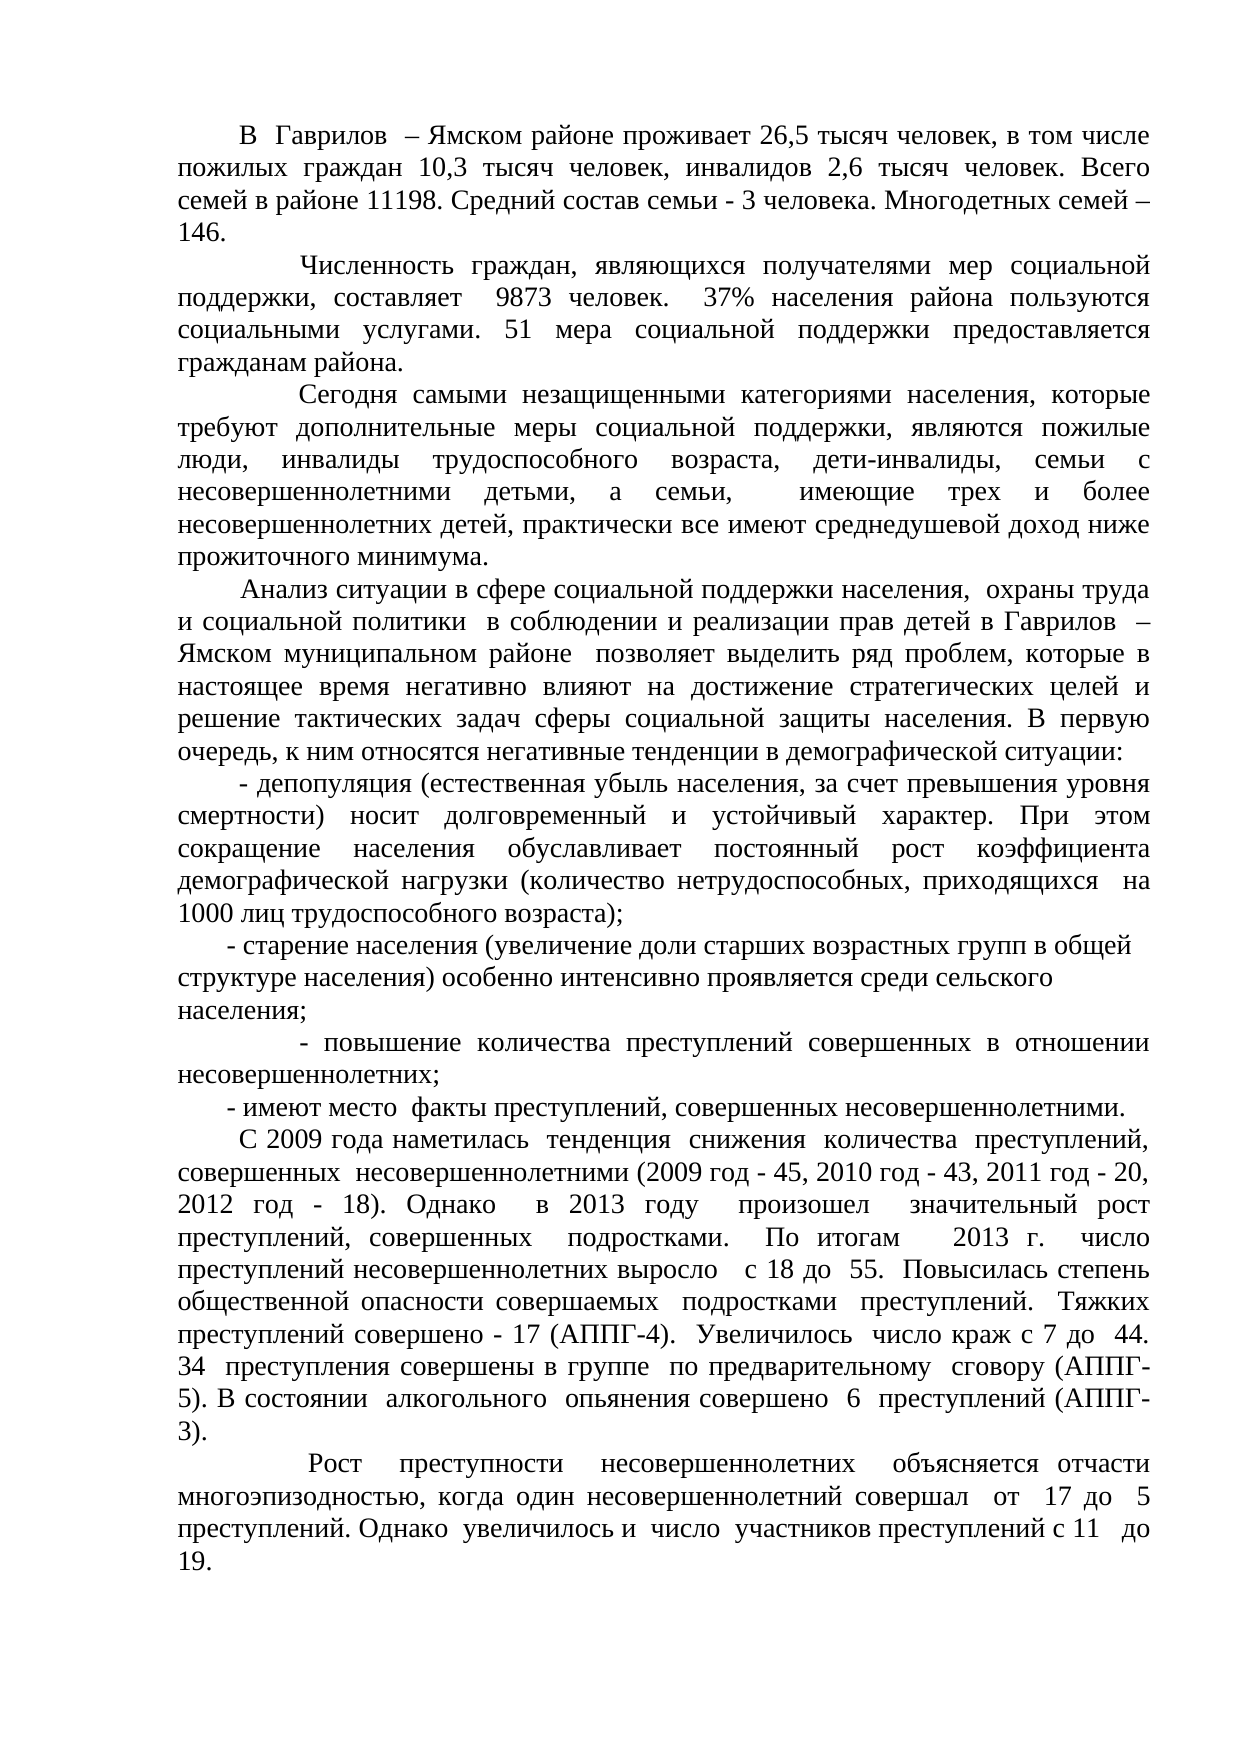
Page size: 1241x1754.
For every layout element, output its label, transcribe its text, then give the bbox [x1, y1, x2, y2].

text В Гаврилов – Ямском районе проживает 26,5 тысяч человек, в том числе пожилых граждан 10,3 тысяч человек, инвалидов 2,6 тысяч человек. Всего семей в районе 11198. Средний состав семьи - 3 человека. Многодетных семей – 146. [177, 118, 1152, 248]
text - старение населения (увеличение доли старших возрастных групп в общей структуре населения) особенно интенсивно проявляется среди сельского населения; [177, 928, 1152, 1025]
text Анализ ситуации в сфере социальной поддержки населения, охраны труда и социальной политики в соблюдении и реализации прав детей в Гаврилов – Ямском муниципальном районе позволяет выделить ряд проблем, которые в настоящее время негативно влияют на достижение стратегических целей и решение тактических задач сферы социальной защиты населения. В первую очередь, к ним относятся негативные тенденции в демографической ситуации: [177, 572, 1152, 766]
text Сегодня самыми незащищенными категориями населения, которые требуют дополнительные меры социальной поддержки, являются пожилые люди, инвалиды трудоспособного возраста, дети-инвалиды, семьи с несовершеннолетними детьми, а семьи, имеющие трех и более несовершеннолетних детей, практически все имеют среднедушевой доход ниже прожиточного минимума. [177, 377, 1152, 572]
text Рост преступности несовершеннолетних объясняется отчасти многоэпизодностью, когда один несовершеннолетний совершал от 17 до 5 преступлений. Однако увеличилось и число участников преступлений с 11 до 19. [177, 1446, 1152, 1576]
text - имеют место факты преступлений, совершенных несовершеннолетними. [177, 1090, 1152, 1122]
text С 2009 года наметилась тенденция снижения количества преступлений, совершенных несовершеннолетними (2009 год - 45, 2010 год - 43, 2011 год - 20, 2012 год - 18). Однако в 2013 году произошел значительный рост преступлений, совершенных подростками. По итогам 2013 г. число преступлений несовершеннолетних выросло с 18 до 55. Повысилась степень общественной опасности совершаемых подростками преступлений. Тяжких преступлений совершено - 17 (АППГ-4). Увеличилось число краж с 7 до 44. 34 преступления совершены в группе по предварительному сговору (АППГ- 5). В состоянии алкогольного опьянения совершено 6 преступлений (АППГ- 3). [177, 1122, 1152, 1446]
text - депопуляция (естественная убыль населения, за счет превышения уровня смертности) носит долговременный и устойчивый характер. При этом сокращение населения обуславливает постоянный рост коэффициента демографической нагрузки (количество нетрудоспособных, приходящихся на 1000 лиц трудоспособного возраста); [177, 766, 1152, 928]
text Численность граждан, являющихся получателями мер социальной поддержки, составляет 9873 человек. 37% населения района пользуются социальными услугами. 51 мера социальной поддержки предоставляется гражданам района. [177, 248, 1152, 377]
text - повышение количества преступлений совершенных в отношении несовершеннолетних; [177, 1025, 1152, 1090]
